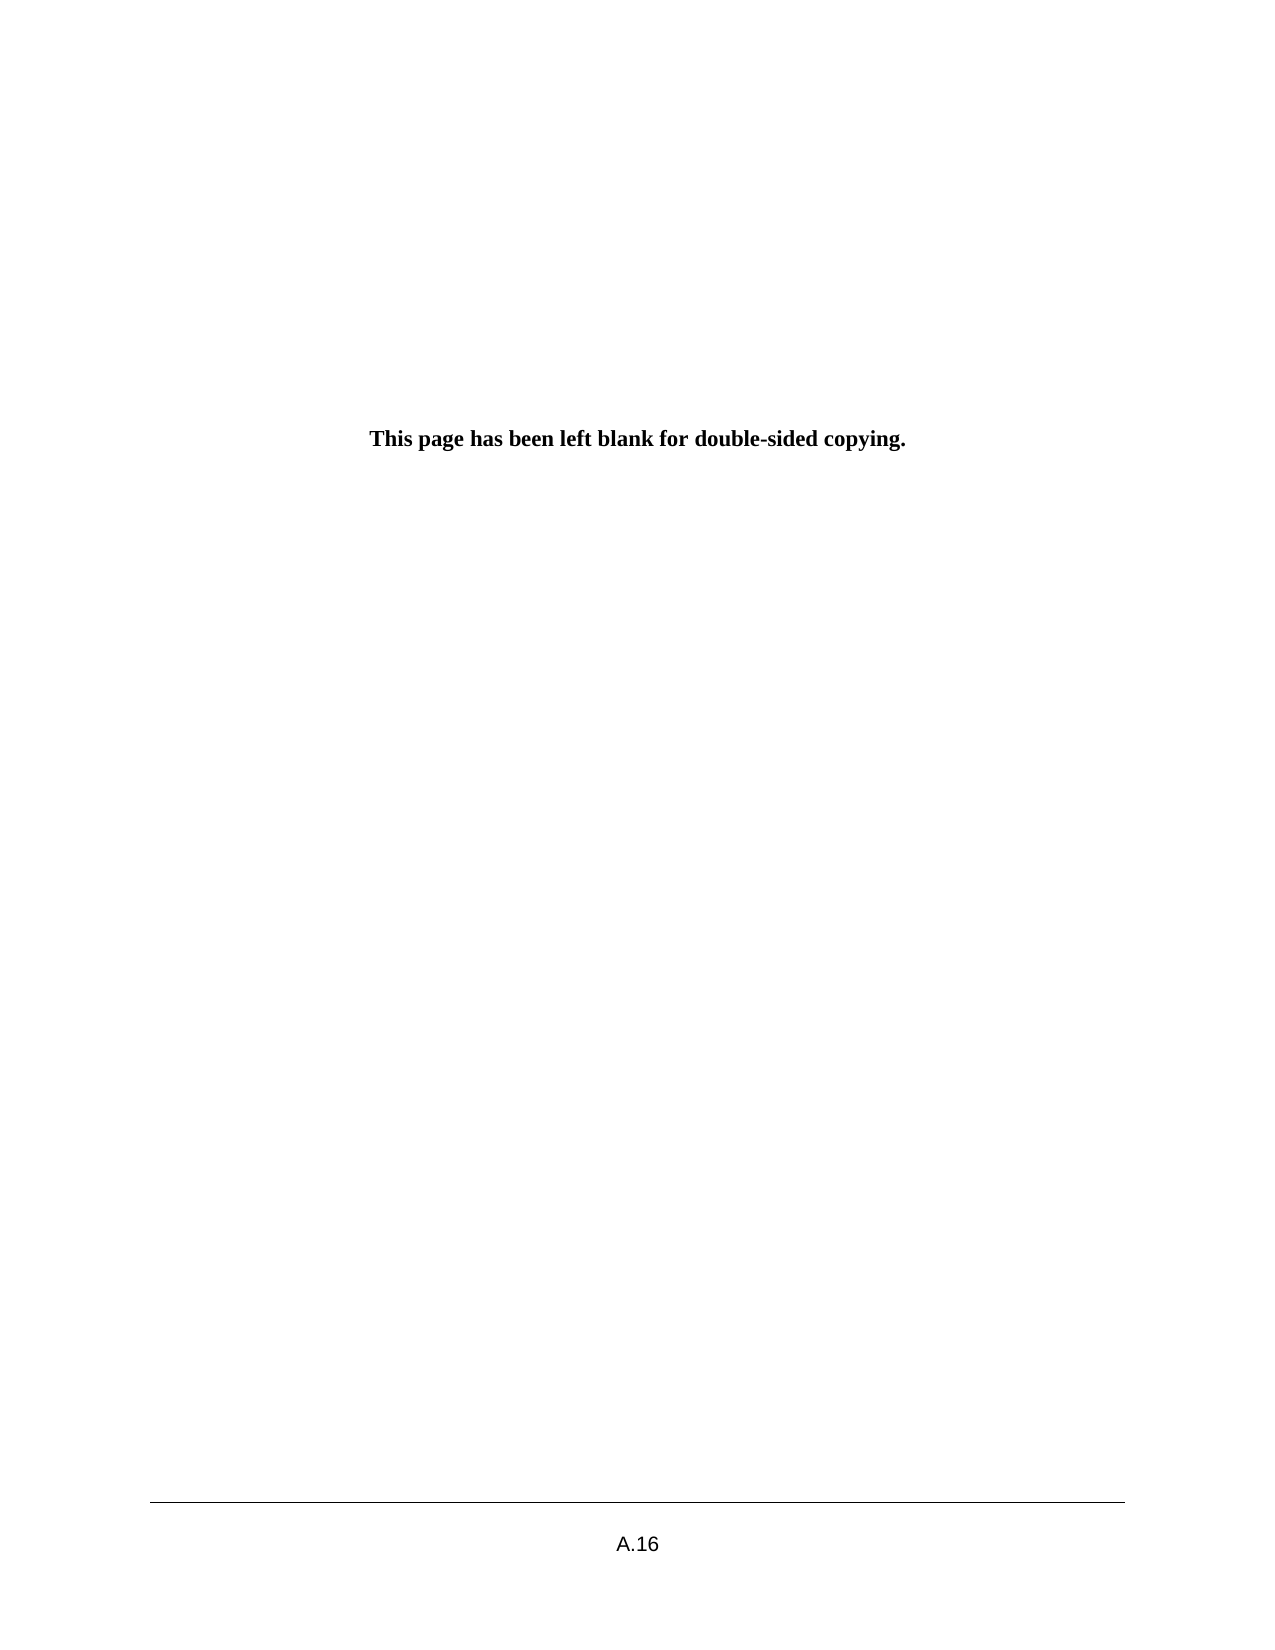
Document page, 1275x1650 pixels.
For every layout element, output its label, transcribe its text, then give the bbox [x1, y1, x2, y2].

text This page has been left blank for double-sided copying. [150, 425, 1125, 451]
